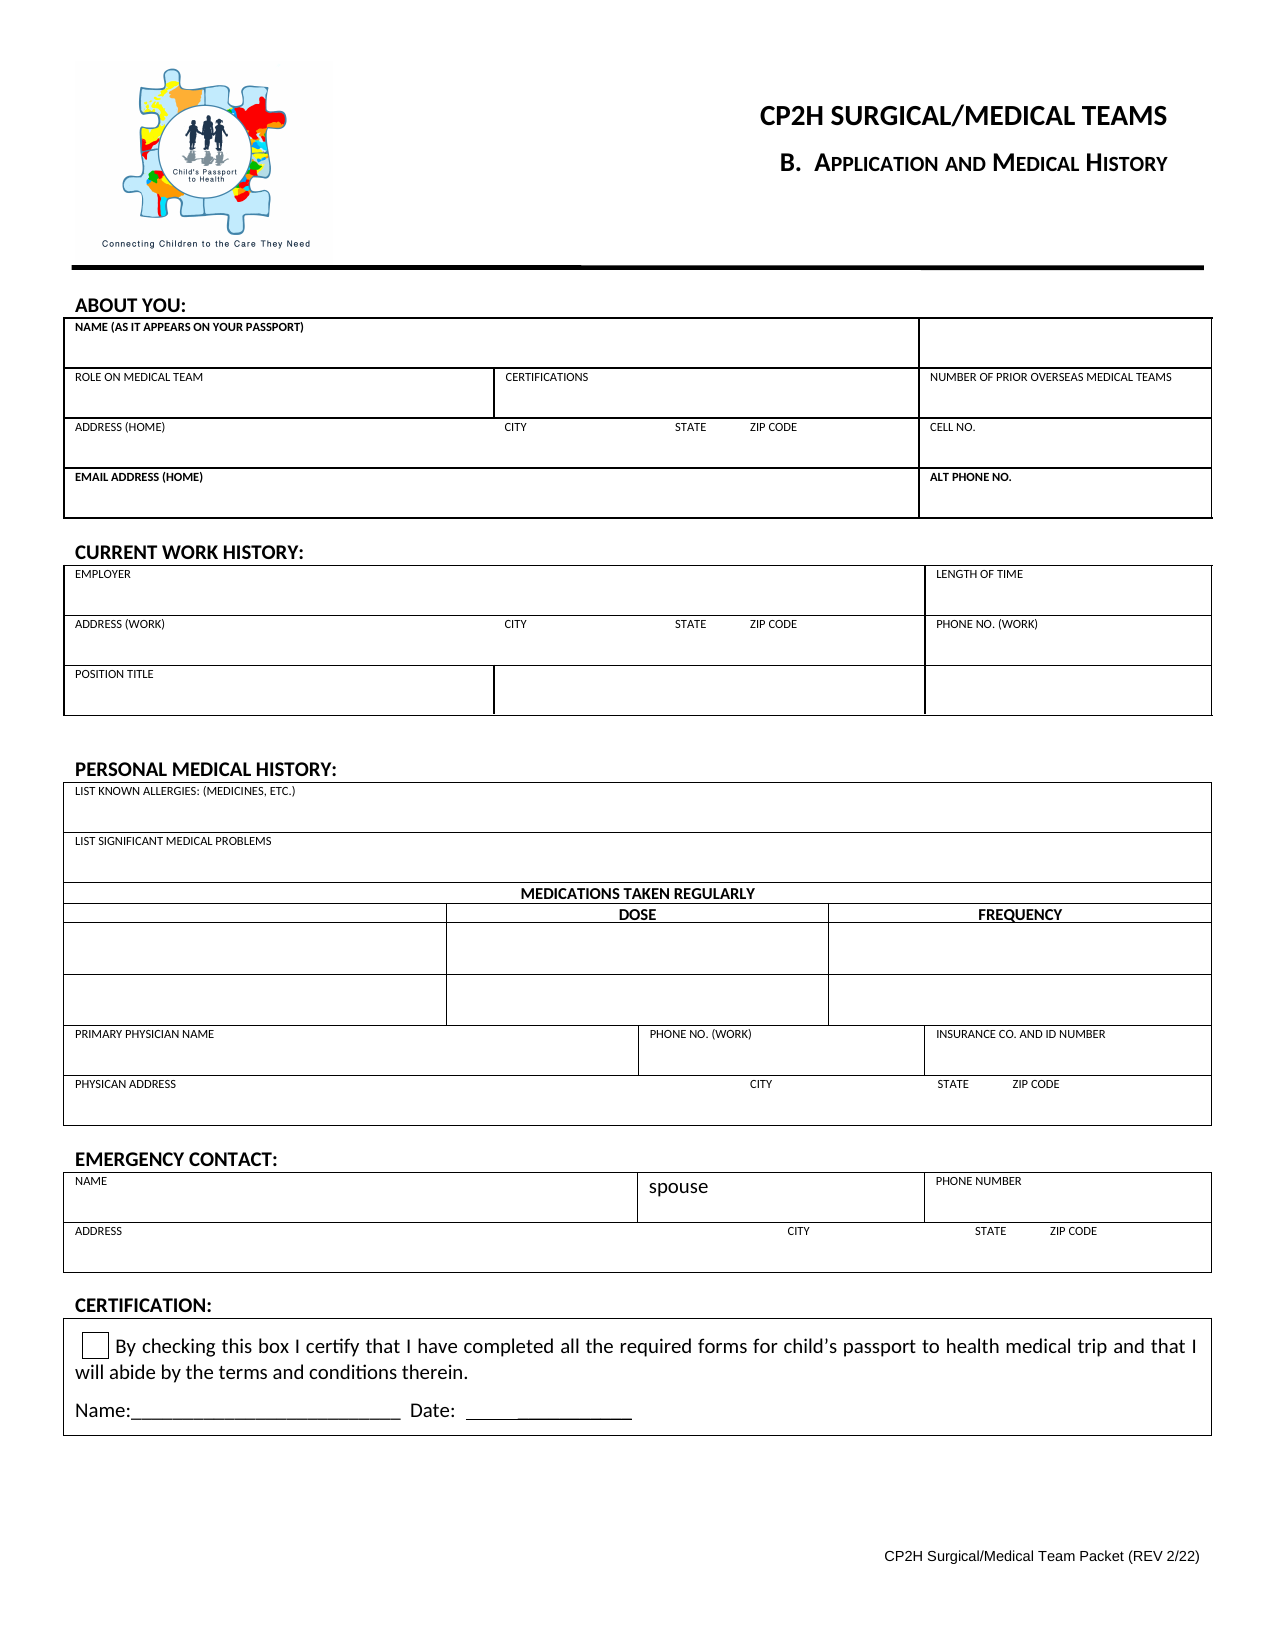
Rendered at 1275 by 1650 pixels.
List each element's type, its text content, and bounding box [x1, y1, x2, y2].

table_cell DOSE [447, 904, 828, 922]
table_header spouse [638, 1173, 924, 1222]
table_header LIST KNOWN ALLERGIES: (MEDICINES, ETC.) [64, 783, 1211, 832]
table_cell LIST SIGNIFICANT MEDICAL PROBLEMS [64, 833, 1211, 882]
picture [75, 61, 333, 265]
text CERTIFICATION: [75, 1292, 1200, 1318]
table_cell [64, 923, 446, 973]
table_cell FREQUENCY [829, 904, 1211, 922]
text EMERGENCY CONTACT: [75, 1147, 1200, 1172]
table_header EMPLOYER [65, 566, 924, 614]
table_cell ADDRESS (HOME) CITY STATE ZIP CODE [65, 419, 918, 467]
table_header PHONE NUMBER [925, 1173, 1211, 1222]
table_header [920, 319, 1211, 367]
table_cell ADDRESS (WORK) CITY STATE ZIP CODE [65, 616, 924, 664]
table_cell PHONE NO. (WORK) [926, 616, 1211, 664]
table_header By checking this box I certify that I have completed all the required forms for child’s passport to health medical trip and that I will abide by the terms and conditions therein. Name:__________________________ Date: ___________ [64, 1319, 1211, 1435]
table_cell ROLE ON MEDICAL TEAM [65, 369, 493, 417]
table_cell [447, 923, 828, 973]
table_cell [64, 975, 446, 1025]
table_cell [829, 975, 1211, 1025]
text CURRENT WORK HISTORY: [75, 539, 1200, 564]
table_cell ADDRESS CITY STATE ZIP CODE [64, 1223, 1211, 1272]
table_header LENGTH OF TIME [926, 566, 1211, 614]
table_header NAME (AS IT APPEARS ON YOUR PASSPORT) [65, 319, 918, 367]
table_cell MEDICATIONS TAKEN REGULARLY [64, 883, 1211, 903]
table_cell NUMBER OF PRIOR OVERSEAS MEDICAL TEAMS [920, 369, 1211, 417]
table_cell INSURANCE CO. AND ID NUMBER [925, 1026, 1211, 1075]
table_cell DRUG [64, 904, 446, 922]
table_cell PRIMARY PHYSICIAN NAME [64, 1026, 638, 1075]
table_cell PHYSICAN ADDRESS CITY STATE ZIP CODE [64, 1076, 1211, 1125]
table_header NAME [64, 1173, 637, 1222]
table_cell PHONE NO. (WORK) [639, 1026, 924, 1075]
table_cell ALT PHONE NO. [920, 469, 1211, 517]
text About You: [75, 292, 1200, 317]
table_cell [447, 975, 828, 1025]
table_cell POSITION TITLE [65, 666, 493, 714]
table_cell [926, 666, 1211, 714]
table_cell CELL NO. [920, 419, 1211, 467]
table_cell [829, 923, 1211, 973]
table_cell EMAIL ADDRESS (HOME) [65, 469, 918, 517]
table_cell [495, 666, 924, 714]
table_cell CERTIFICATIONS [495, 369, 918, 417]
text PERSONAL MEDICAL HISTORY: [75, 757, 1200, 782]
